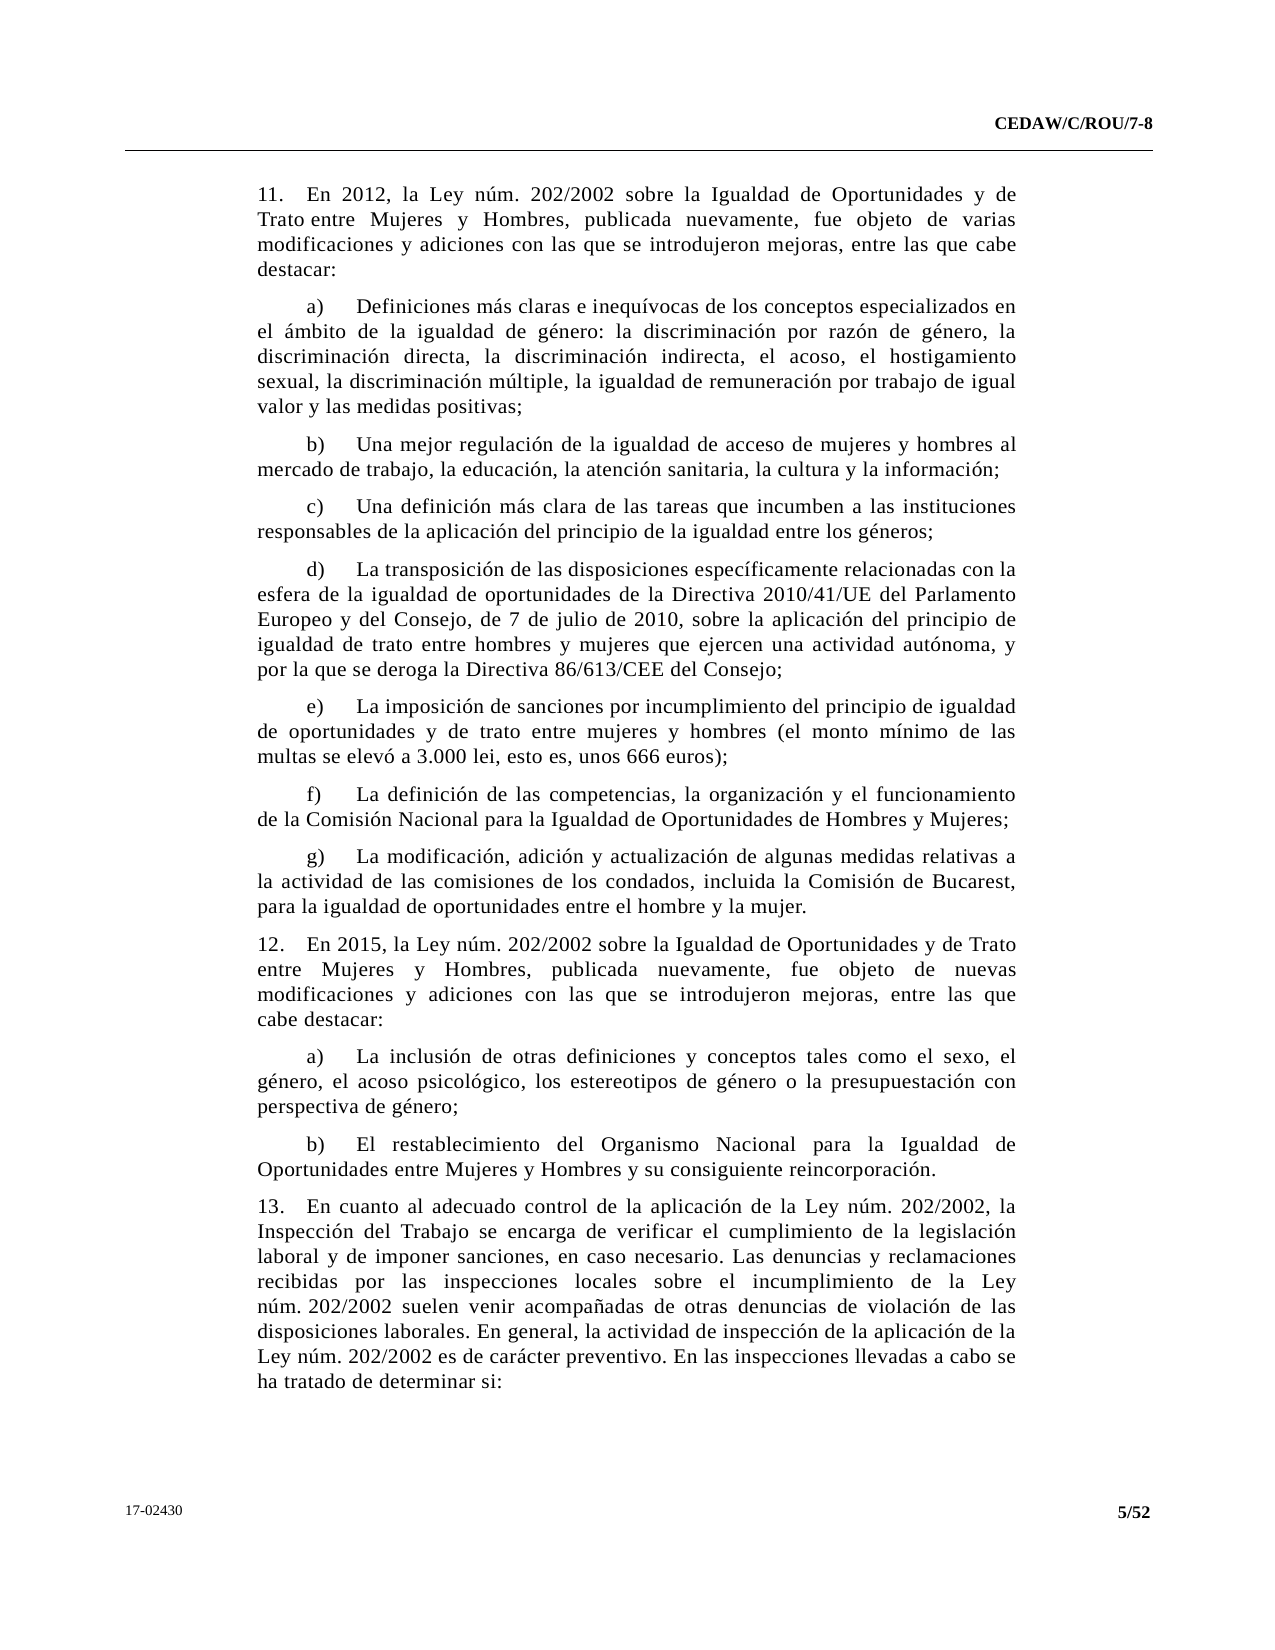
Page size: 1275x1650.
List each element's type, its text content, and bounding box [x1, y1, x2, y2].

text a) La inclusión de otras definiciones y conceptos tales como el sexo, el género, el acoso psicológico, los estereotipos de género o la presupuestación con perspectiva de género; [257, 1044, 1018, 1119]
text b) El restablecimiento del Organismo Nacional para la Igualdad de Oportunidades entre Mujeres y Hombres y su consiguiente reincorporación. [257, 1131, 1018, 1181]
text e) La imposición de sanciones por incumplimiento del principio de igualdad de oportunidades y de trato entre mujeres y hombres (el monto mínimo de las multas se elevó a 3.000 lei, esto es, unos 666 euros); [257, 694, 1018, 769]
list En cuanto al adecuado control de la aplicación de la Ley núm. 202/2002, la Inspección del Trabajo se encarga de verificar el cumplimiento de la legislación laboral y de imponer sanciones, en caso necesario. Las denuncias y reclamaciones recibidas por las inspecciones locales sobre el incumplimiento de la Ley núm. 202/2002 suelen venir acompañadas de otras denuncias de violación de las disposiciones laborales. En general, la actividad de inspección de la aplicación de la Ley núm. 202/2002 es de carácter preventivo. En las inspecciones llevadas a cabo se ha tratado de determinar si: [257, 1194, 1018, 1394]
text a) Definiciones más claras e inequívocas de los conceptos especializados en el ámbito de la igualdad de género: la discriminación por razón de género, la discriminación directa, la discriminación indirecta, el acoso, el hostigamiento sexual, la discriminación múltiple, la igualdad de remuneración por trabajo de igual valor y las medidas positivas; [257, 294, 1018, 419]
text c) Una definición más clara de las tareas que incumben a las instituciones responsables de la aplicación del principio de la igualdad entre los géneros; [257, 494, 1018, 544]
list En 2015, la Ley núm. 202/2002 sobre la Igualdad de Oportunidades y de Trato entre Mujeres y Hombres, publicada nuevamente, fue objeto de nuevas modificaciones y adiciones con las que se introdujeron mejoras, entre las que cabe destacar: [257, 931, 1018, 1031]
text d) La transposición de las disposiciones específicamente relacionadas con la esfera de la igualdad de oportunidades de la Directiva 2010/41/UE del Parlamento Europeo y del Consejo, de 7 de julio de 2010, sobre la aplicación del principio de igualdad de trato entre hombres y mujeres que ejercen una actividad autónoma, y por la que se deroga la Directiva 86/613/CEE del Consejo; [257, 556, 1018, 681]
text b) Una mejor regulación de la igualdad de acceso de mujeres y hombres al mercado de trabajo, la educación, la atención sanitaria, la cultura y la información; [257, 431, 1018, 481]
text f) La definición de las competencias, la organización y el funcionamiento de la Comisión Nacional para la Igualdad de Oportunidades de Hombres y Mujeres; [257, 781, 1018, 831]
list En 2012, la Ley núm. 202/2002 sobre la Igualdad de Oportunidades y de Trato entre Mujeres y Hombres, publicada nuevamente, fue objeto de varias modificaciones y adiciones con las que se introdujeron mejoras, entre las que cabe destacar: [257, 181, 1018, 281]
text g) La modificación, adición y actualización de algunas medidas relativas a la actividad de las comisiones de los condados, incluida la Comisión de Bucarest, para la igualdad de oportunidades entre el hombre y la mujer. [257, 844, 1018, 919]
